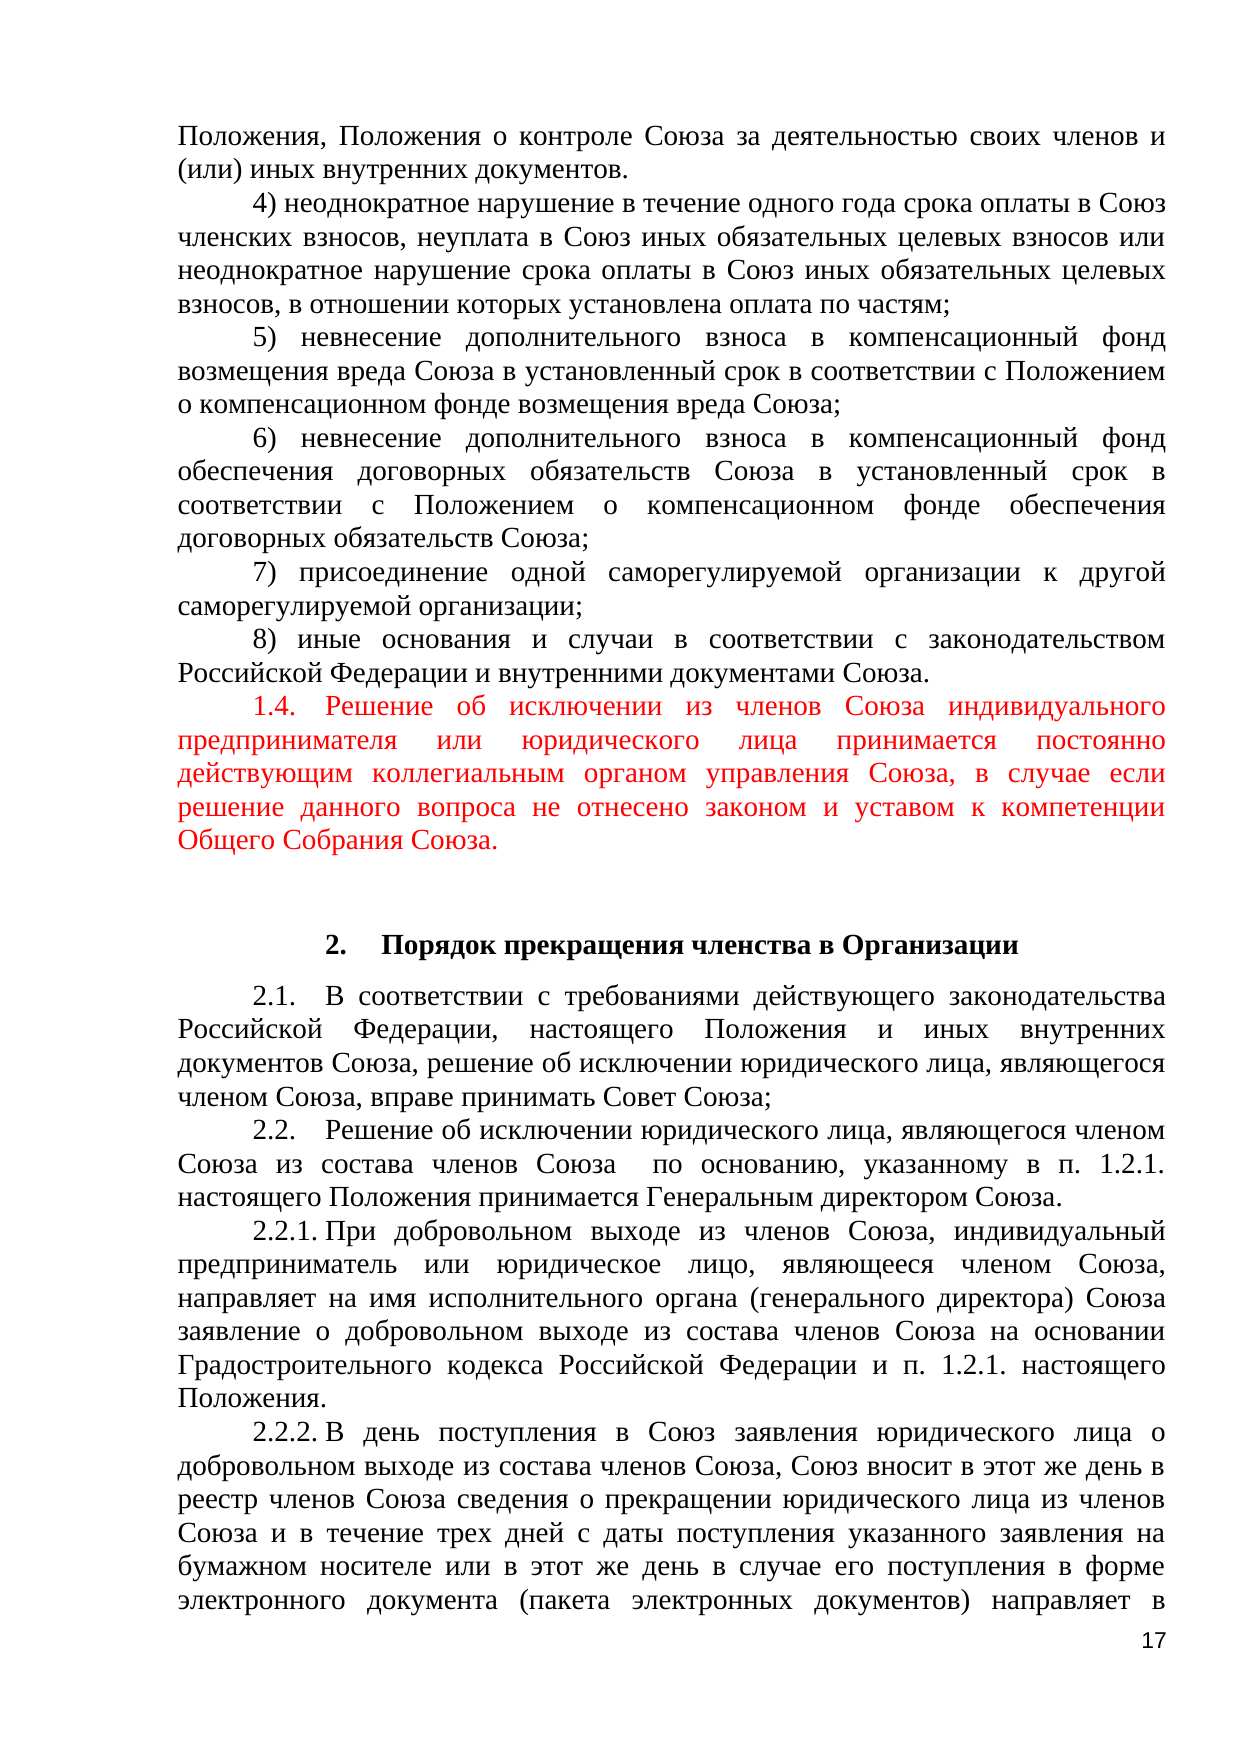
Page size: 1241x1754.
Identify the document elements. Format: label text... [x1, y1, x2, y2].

text 6) невнесение дополнительного взноса в компенсационный фонд обеспечения договорных обязательств Союза в установленный срок в соответствии с Положением о компенсационном фонде обеспечения договорных обязательств Союза; [177, 420, 1167, 554]
list Решение об исключении юридического лица, являющегося членом Союза из состава членов Союза по основанию, указанному в п. 1.2.1. настоящего Положения принимается Генеральным директором Союза. [177, 1112, 1167, 1213]
text 5) невнесение дополнительного взноса в компенсационный фонд возмещения вреда Союза в установленный срок в соответствии с Положением о компенсационном фонде возмещения вреда Союза; [177, 319, 1167, 420]
list Решение об исключении из членов Союза индивидуального предпринимателя или юридического лица принимается постоянно действующим коллегиальным органом управления Союза, в случае если решение данного вопроса не отнесено законом и уставом к компетенции Общего Собрания Союза. [177, 688, 1167, 856]
text 7) присоединение одной саморегулируемой организации к другой саморегулируемой организации; [177, 554, 1167, 621]
subtitle Порядок прекращения членства в Организации [177, 927, 1167, 961]
text 8) иные основания и случаи в соответствии с законодательством Российской Федерации и внутренними документами Союза. [177, 621, 1167, 688]
list При добровольном выходе из членов Союза, индивидуальный предприниматель или юридическое лицо, являющееся членом Союза, направляет на имя исполнительного органа (генерального директора) Союза заявление о добровольном выходе из состава членов Союза на основании Градостроительного кодекса Российской Федерации и п. 1.2.1. настоящего Положения. [177, 1213, 1167, 1414]
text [177, 118, 1167, 185]
text 4) неоднократное нарушение в течение одного года срока оплаты в Союз членских взносов, неуплата в Союз иных обязательных целевых взносов или неоднократное нарушение срока оплаты в Союз иных обязательных целевых взносов, в отношении которых установлена оплата по частям; [177, 185, 1167, 319]
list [177, 1414, 1167, 1615]
list В соответствии с требованиями действующего законодательства Российской Федерации, настоящего Положения и иных внутренних документов Союза, решение об исключении юридического лица, являющегося членом Союза, вправе принимать Совет Союза; [177, 978, 1167, 1112]
